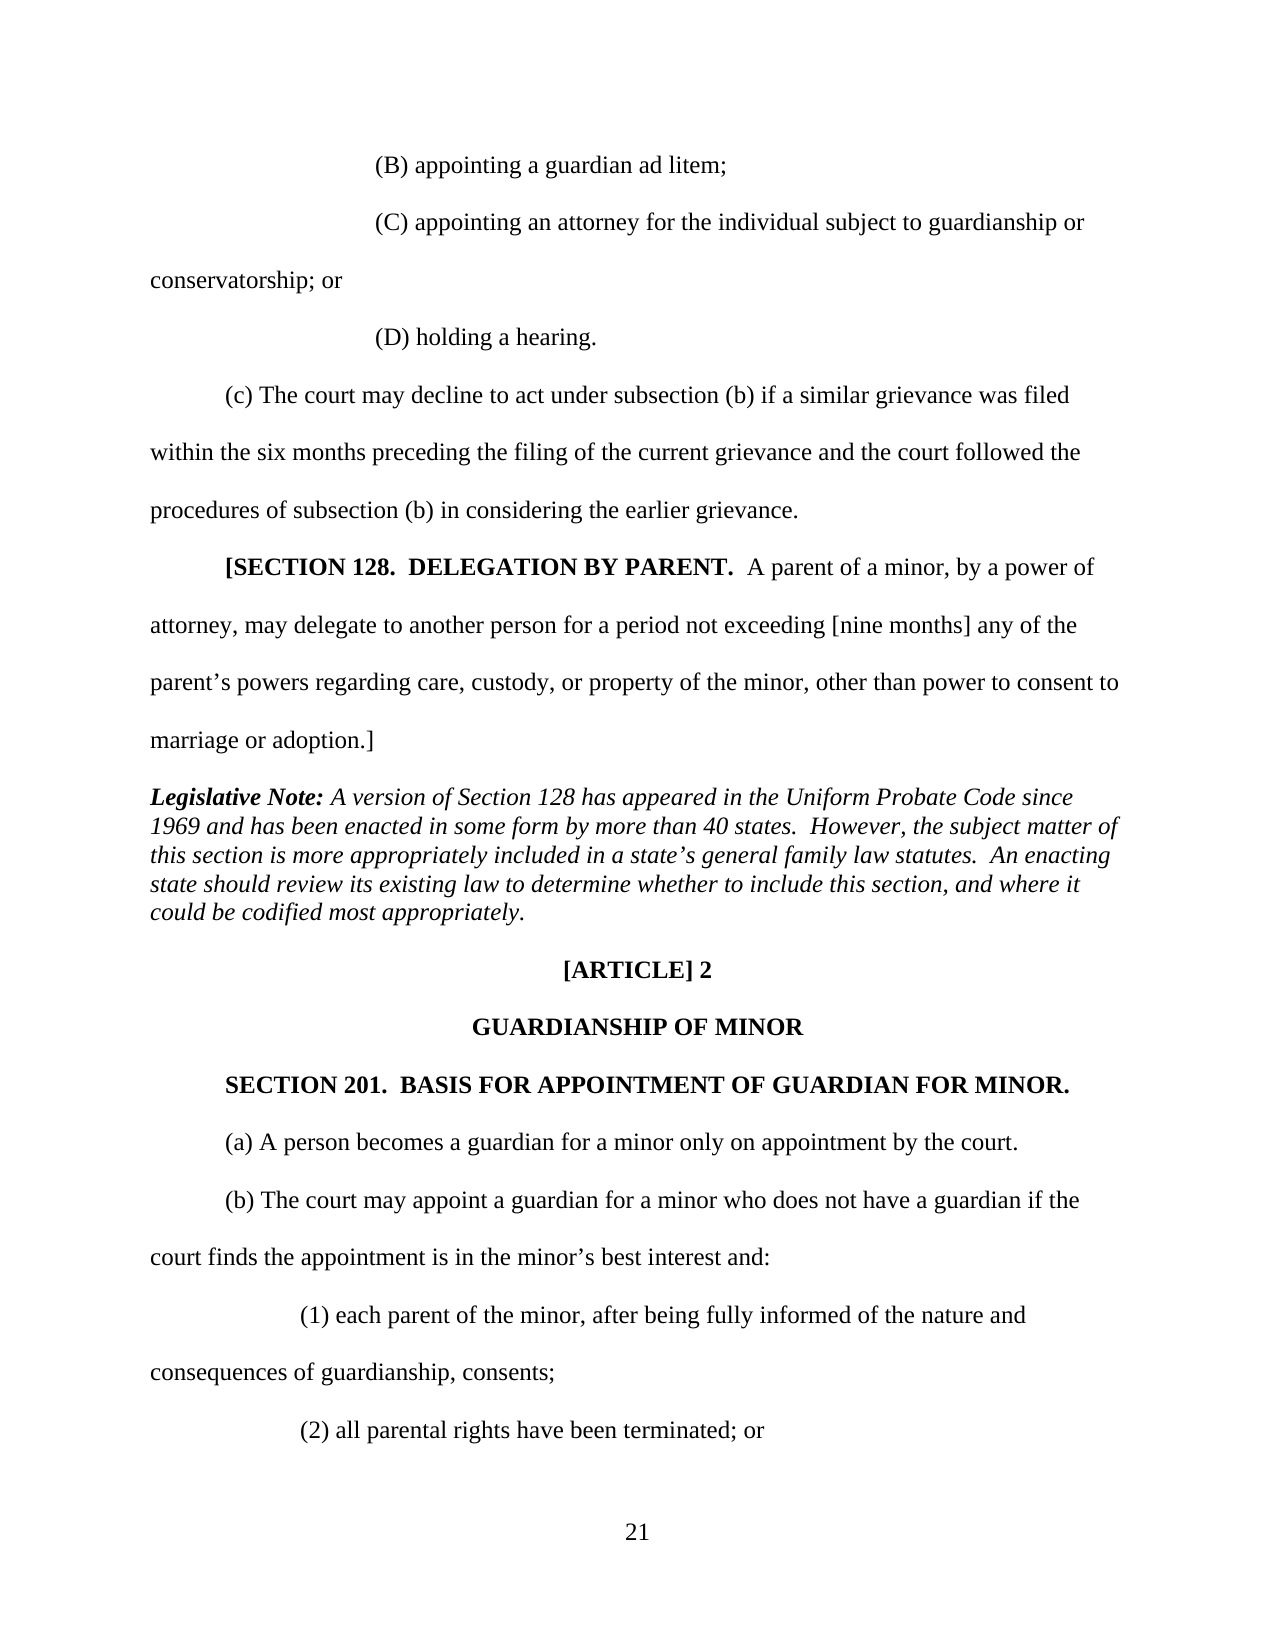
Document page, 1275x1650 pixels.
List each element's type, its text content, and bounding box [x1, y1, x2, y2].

text (a) A person becomes a guardian for a minor only on appointment by the court. [150, 1127, 1125, 1156]
text (C) appointing an attorney for the individual subject to guardianship or conservatorship; or [150, 207, 1125, 294]
subtitle [ARTICLE] 2 [150, 955, 1125, 984]
text (2) all parental rights have been terminated; or [150, 1415, 1125, 1444]
text (1) each parent of the minor, after being fully informed of the nature and consequences of guardianship, consents; [150, 1300, 1125, 1386]
text (c) The court may decline to act under subsection (b) if a similar grievance was filed within the six months preceding the filing of the current grievance and the court followed the procedures of subsection (b) in considering the earlier grievance. [150, 380, 1125, 524]
text (D) holding a hearing. [150, 322, 1125, 351]
subtitle SECTION 201. BASIS FOR APPOINTMENT OF GUARDIAN FOR MINOR. [150, 1070, 1125, 1099]
text [SECTION 128. DELEGATION BY PARENT. A parent of a minor, by a power of attorney, may delegate to another person for a period not exceeding [nine months] any of the parent’s powers regarding care, custody, or property of the minor, other than power to consent to marriage or adoption.] [150, 552, 1125, 754]
subtitle GUARDIANSHIP OF MINOR [150, 1012, 1125, 1041]
text (b) The court may appoint a guardian for a minor who does not have a guardian if the court finds the appointment is in the minor’s best interest and: [150, 1185, 1125, 1271]
text Legislative Note: A version of Section 128 has appeared in the Uniform Probate Code since 1969 and has been enacted in some form by more than 40 states. However, the subject matter of this section is more appropriately included in a state’s general family law statutes. An enacting state should review its existing law to determine whether to include this section, and where it could be codified most appropriately. [150, 782, 1125, 926]
text (B) appointing a guardian ad litem; [150, 150, 1125, 179]
